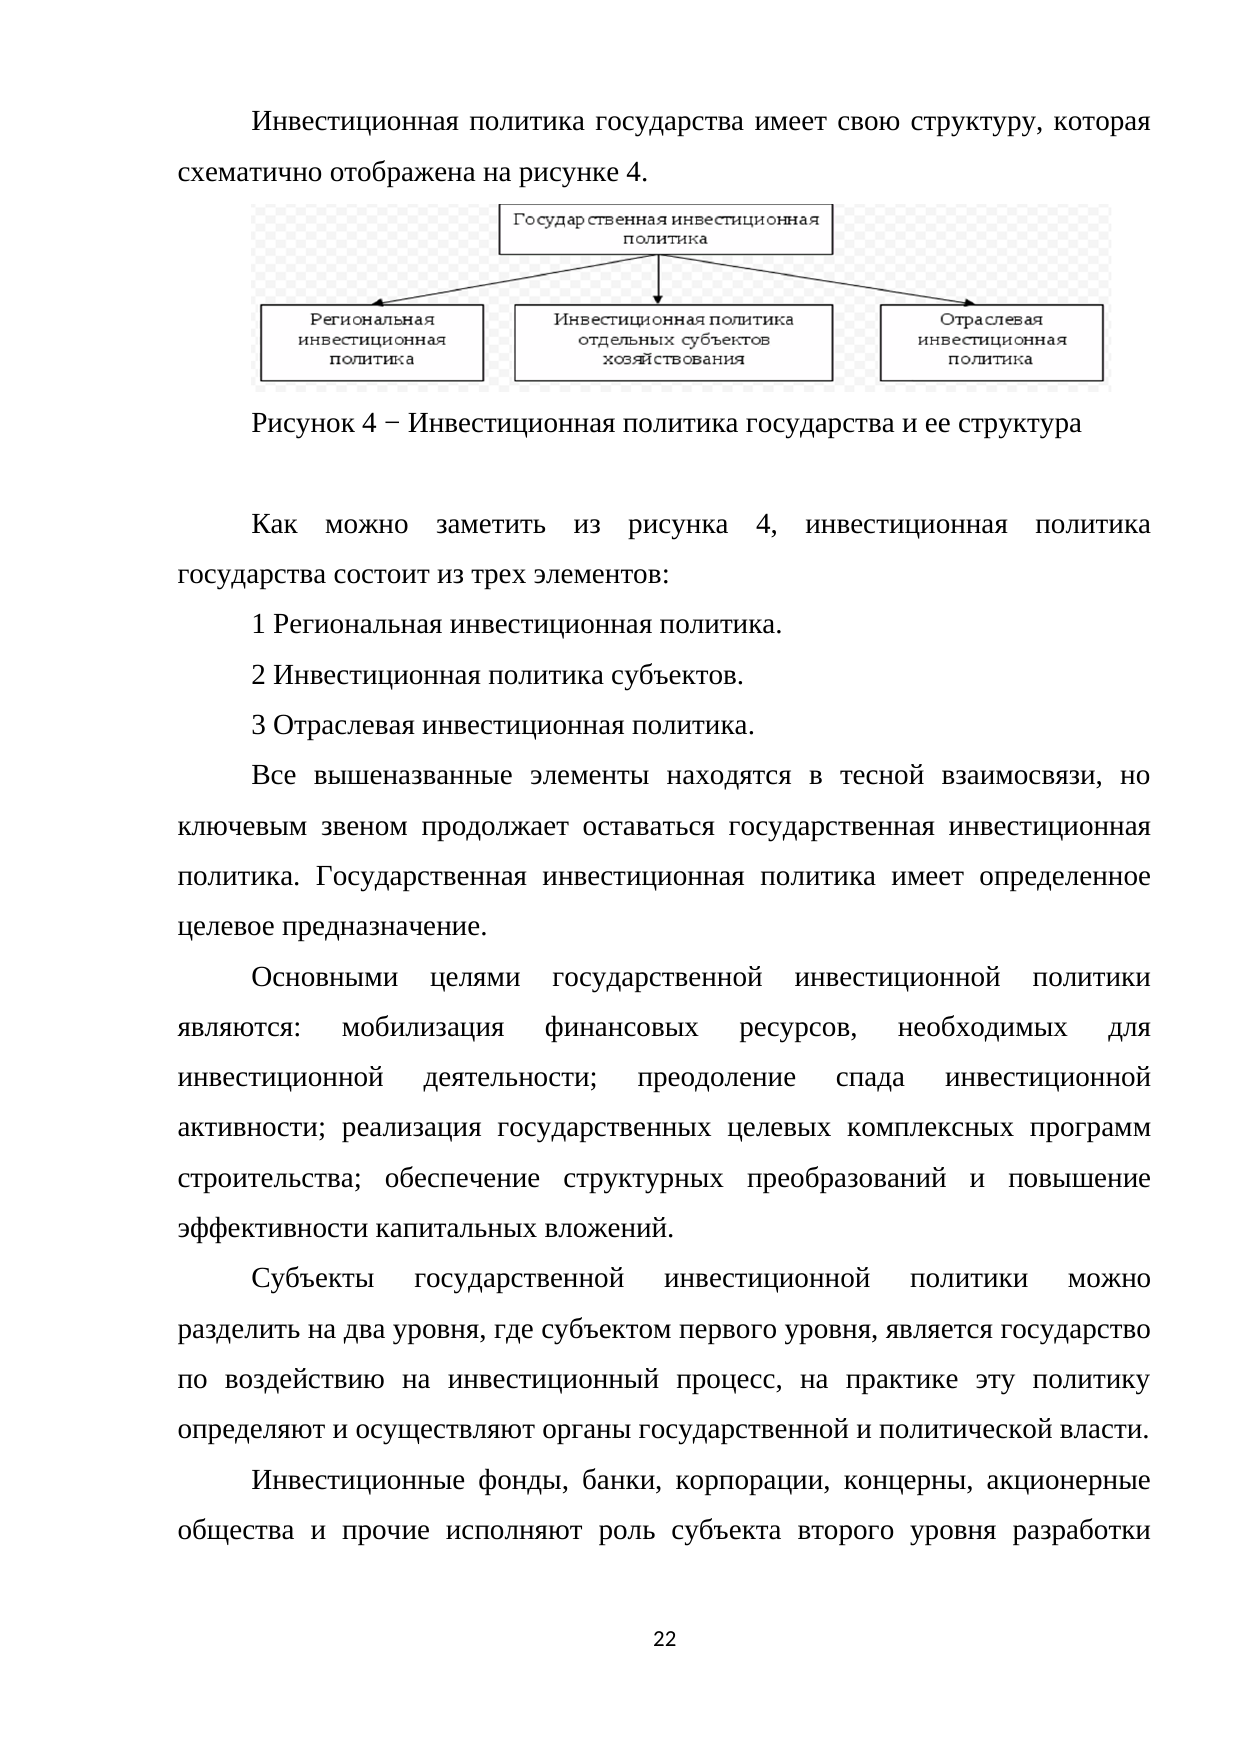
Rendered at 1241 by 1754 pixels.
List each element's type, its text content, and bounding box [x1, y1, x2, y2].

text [177, 1462, 1152, 1546]
text Инвестиционная политика государства имеет свою структуру, которая схематично отображена на рисунке 4. [177, 103, 1152, 187]
text Все вышеназванные элементы находятся в тесной взаимосвязи, но ключевым звеном продолжает оставаться государственная инвестиционная политика. Государственная инвестиционная политика имеет определенное целевое предназначение. [177, 757, 1152, 942]
text 1 Региональная инвестиционная политика. [177, 606, 1152, 640]
picture [251, 204, 1112, 392]
text Рисунок 4 − Инвестиционная политика государства и ее структура [177, 405, 1152, 439]
text Субъекты государственной инвестиционной политики можно разделить на два уровня, где субъектом первого уровня, является государство по воздействию на инвестиционный процесс, на практике эту политику определяют и осуществляют органы государственной и политической власти. [177, 1261, 1152, 1445]
text Основными целями государственной инвестиционной политики являются: мобилизация финансовых ресурсов, необходимых для инвестиционной деятельности; преодоление спада инвестиционной активности; реализация государственных целевых комплексных программ строительства; обеспечение структурных преобразований и повышение эффективности капитальных вложений. [177, 959, 1152, 1244]
text 2 Инвестиционная политика субъектов. [177, 657, 1152, 690]
text Как можно заметить из рисунка 4, инвестиционная политика государства состоит из трех элементов: [177, 506, 1152, 590]
text 3 Отраслевая инвестиционная политика. [177, 707, 1152, 741]
